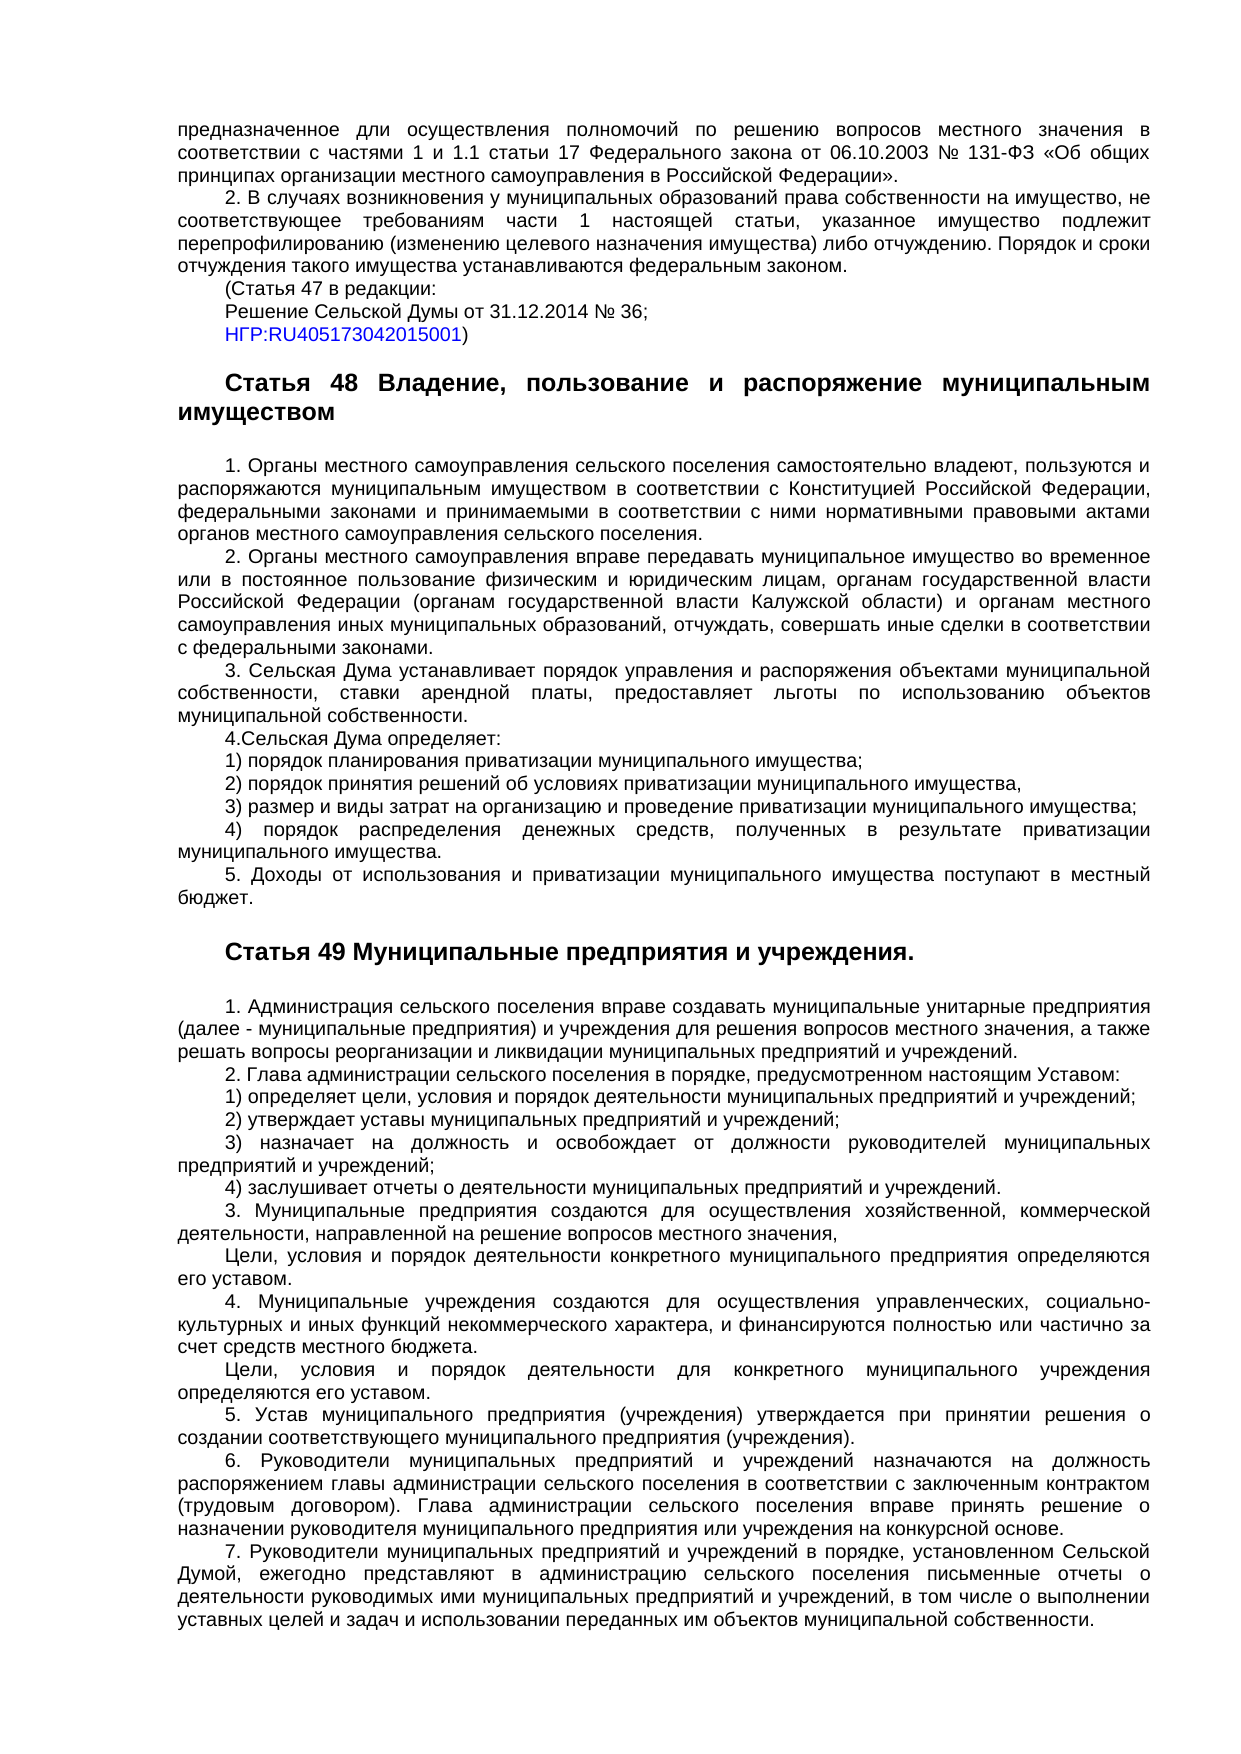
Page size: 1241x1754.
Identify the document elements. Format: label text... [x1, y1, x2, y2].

text 2) утверждает уставы муниципальных предприятий и учреждений; [177, 1108, 1152, 1131]
text 1) порядок планирования приватизации муниципального имущества; [177, 749, 1152, 772]
text 5. Доходы от использования и приватизации муниципального имущества поступают в местный бюджет. [177, 863, 1152, 908]
text 3. Сельская Дума устанавливает порядок управления и распоряжения объектами муниципальной собственности, ставки арендной платы, предоставляет льготы по использованию объектов муниципальной собственности. [177, 658, 1152, 727]
text Статья 48 Владение, пользование и распоряжение муниципальным имуществом [177, 368, 1152, 425]
text 3) назначает на должность и освобождает от должности руководителей муниципальных предприятий и учреждений; [177, 1131, 1152, 1176]
text 6. Руководители муниципальных предприятий и учреждений назначаются на должность распоряжением главы администрации сельского поселения в соответствии с заключенным контрактом (трудовым договором). Глава администрации сельского поселения вправе принять решение о назначении руководителя муниципального предприятия или учреждения на конкурсной основе. [177, 1449, 1152, 1539]
text 2) порядок принятия решений об условиях приватизации муниципального имущества, [177, 772, 1152, 795]
text (Статья 47 в редакции: [177, 277, 1152, 300]
text 1. Администрация сельского поселения вправе создавать муниципальные унитарные предприятия (далее - муниципальные предприятия) и учреждения для решения вопросов местного значения, а также решать вопросы реорганизации и ликвидации муниципальных предприятий и учреждений. [177, 994, 1152, 1063]
text 3. Муниципальные предприятия создаются для осуществления хозяйственной, коммерческой деятельности, направленной на решение вопросов местного значения, [177, 1199, 1152, 1244]
text 2. Глава администрации сельского поселения в порядке, предусмотренном настоящим Уставом: [177, 1063, 1152, 1085]
text 5. Устав муниципального предприятия (учреждения) утверждается при принятии решения о создании соответствующего муниципального предприятия (учреждения). [177, 1403, 1152, 1449]
text 2. В случаях возникновения у муниципальных образований права собственности на имущество, не соответствующее требованиям части 1 настоящей статьи, указанное имущество подлежит перепрофилированию (изменению целевого назначения имущества) либо отчуждению. Порядок и сроки отчуждения такого имущества устанавливаются федеральным законом. [177, 186, 1152, 277]
text 2. Органы местного самоуправления вправе передавать муниципальное имущество во временное или в постоянное пользование физическим и юридическим лицам, органам государственной власти Российской Федерации (органам государственной власти Калужской области) и органам местного самоуправления иных муниципальных образований, отчуждать, совершать иные сделки в соответствии с федеральными законами. [177, 545, 1152, 658]
text НГР:RU405173042015001) [177, 322, 1152, 345]
text Цели, условия и порядок деятельности для конкретного муниципального учреждения определяются его уставом. [177, 1358, 1152, 1403]
text 1) определяет цели, условия и порядок деятельности муниципальных предприятий и учреждений; [177, 1085, 1152, 1108]
text 3) размер и виды затрат на организацию и проведение приватизации муниципального имущества; [177, 795, 1152, 817]
text Цели, условия и порядок деятельности конкретного муниципального предприятия определяются его уставом. [177, 1244, 1152, 1290]
text Статья 49 Муниципальные предприятия и учреждения. [177, 937, 1152, 966]
text 7. Руководители муниципальных предприятий и учреждений в порядке, установленном Сельской Думой, ежегодно представляют в администрацию сельского поселения письменные отчеты о деятельности руководимых ими муниципальных предприятий и учреждений, в том числе о выполнении уставных целей и задач и использовании переданных им объектов муниципальной собственности. [177, 1539, 1152, 1630]
text 4) заслушивает отчеты о деятельности муниципальных предприятий и учреждений. [177, 1176, 1152, 1199]
text 4) порядок распределения денежных средств, полученных в результате приватизации муниципального имущества. [177, 817, 1152, 863]
text 4. Муниципальные учреждения создаются для осуществления управленческих, социально-культурных и иных функций некоммерческого характера, и финансируются полностью или частично за счет средств местного бюджета. [177, 1290, 1152, 1358]
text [177, 118, 1152, 186]
text Решение Сельской Думы от 31.12.2014 № 36; [177, 300, 1152, 322]
text 1. Органы местного самоуправления сельского поселения самостоятельно владеют, пользуются и распоряжаются муниципальным имуществом в соответствии с Конституцией Российской Федерации, федеральными законами и принимаемыми в соответствии с ними нормативными правовыми актами органов местного самоуправления сельского поселения. [177, 454, 1152, 545]
text 4.Сельская Дума определяет: [177, 727, 1152, 749]
